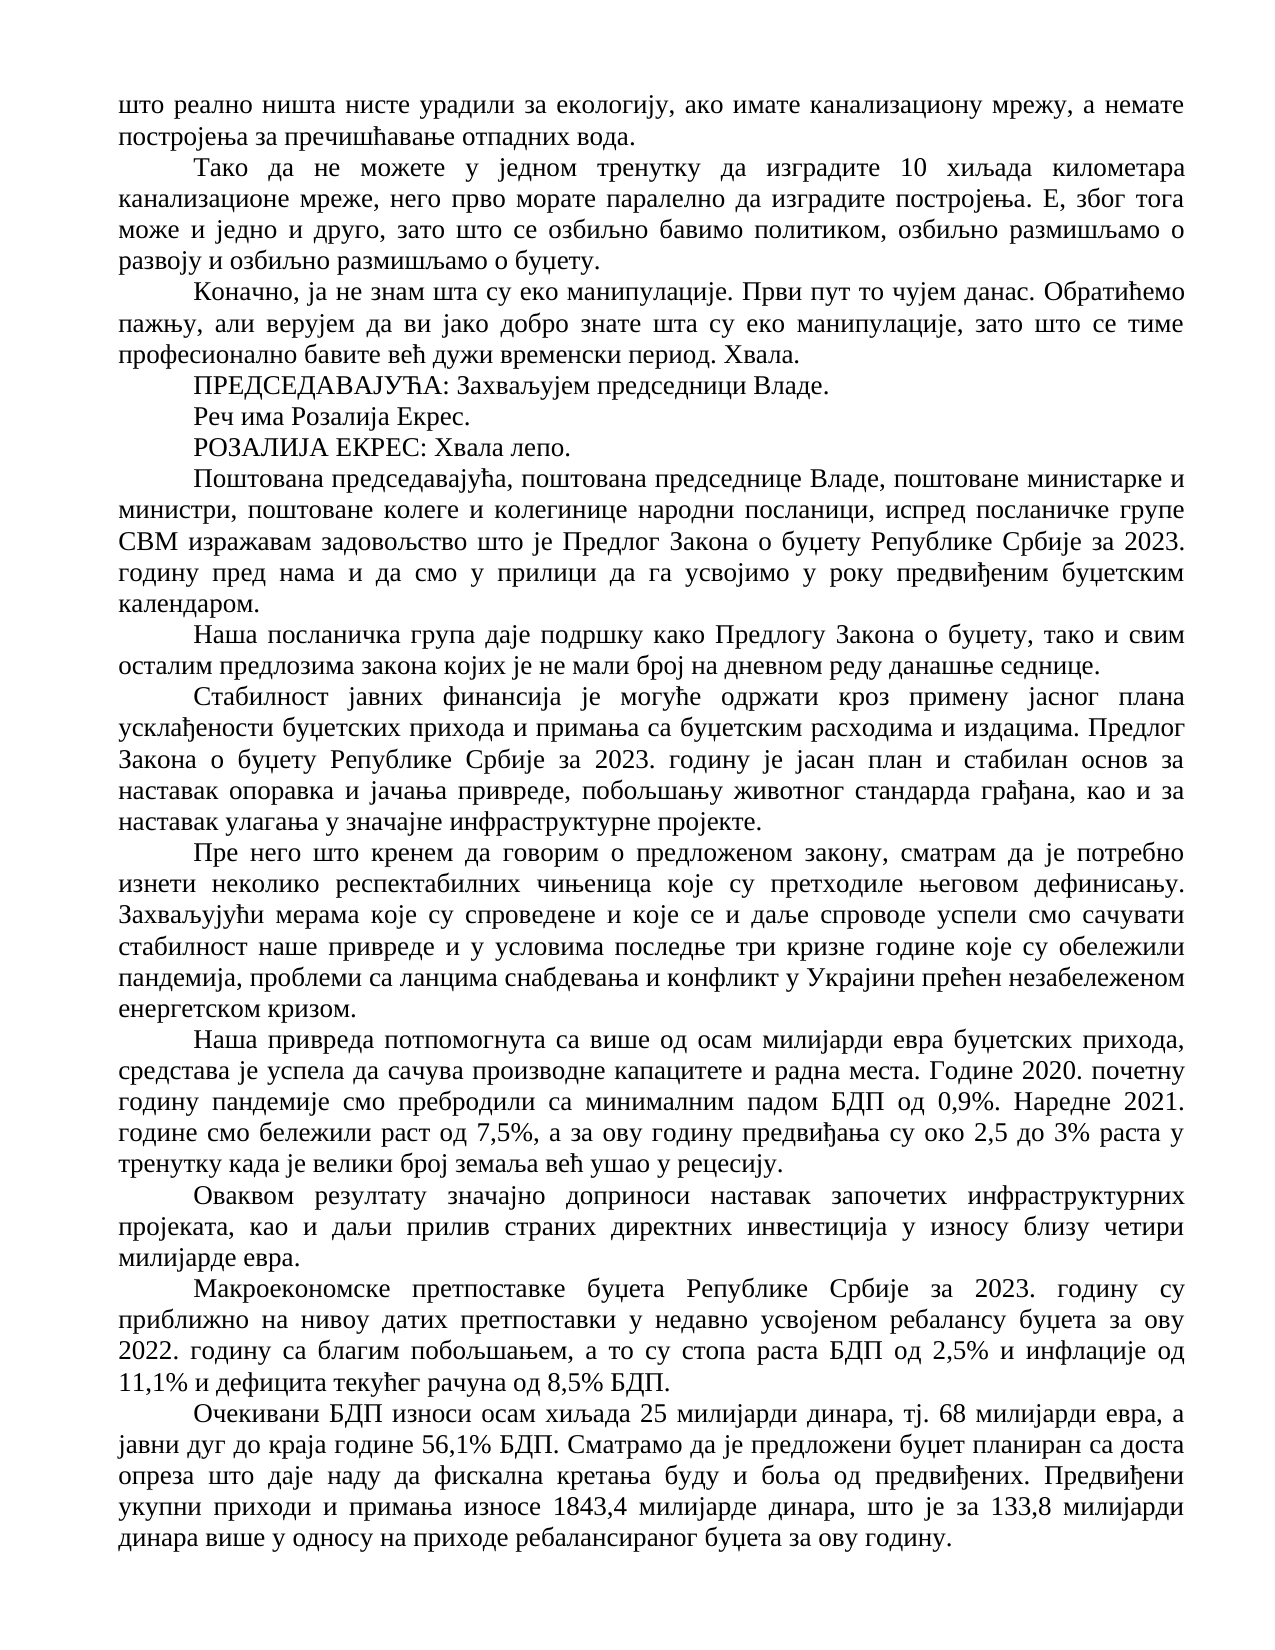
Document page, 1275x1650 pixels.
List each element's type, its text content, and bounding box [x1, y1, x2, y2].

text РОЗАЛИЈА ЕКРЕС: Хвала лепо. [118, 431, 1186, 462]
text Коначно, ја не знам шта су еко манипулације. Први пут то чујем данас. Обратићемо пажњу, али верујем да ви јако добро знате шта су еко манипулације, зато што се тиме професионално бавите већ дужи временски период. Хвала. [118, 276, 1186, 369]
text Очекивани БДП износи осам хиљада 25 милијарди динара, тј. 68 милијарди евра, а јавни дуг до краја године 56,1% БДП. Сматрамо да је предложени буџет планиран са доста опреза што даје наду да фискална кретања буду и боља од предвиђених. Предвиђени укупни приходи и примања износе 1843,4 милијарде динара, што је за 133,8 милијарди динара више у односу на приходе ребалансираног буџета за ову годину. [118, 1397, 1186, 1552]
text Стабилност јавних финансија је могуће одржати кроз примену јасног плана усклађености буџетских прихода и примања са буџетским расходима и издацима. Предлог Закона о буџету Републике Србије за 2023. годину је јасан план и стабилан основ за наставак опоравка и јачања привреде, побољшању животног стандарда грађана, као и за наставак улагања у значајне инфраструктурне пројекте. [118, 680, 1186, 836]
text Макроекономске претпоставке буџета Републике Србије за 2023. годину су приближно на нивоу датих претпоставки у недавно усвојеном ребалансу буџета за ову 2022. годину са благим побољшањем, а то су стопа раста БДП од 2,5% и инфлације од 11,1% и дефицита текућег рачуна од 8,5% БДП. [118, 1272, 1186, 1397]
text Тако да не можете у једном тренутку да изградите 10 хиљада километара канализационе мреже, него прво морате паралелно да изградите постројења. Е, због тога може и једно и друго, зато што се озбиљно бавимо политиком, озбиљно размишљамо о развоју и озбиљно размишљамо о буџету. [118, 151, 1186, 276]
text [118, 89, 1186, 151]
text ПРЕДСЕДАВАЈУЋА: Захваљујем председници Владе. [118, 369, 1186, 400]
text Пре него што кренем да говорим о предложеном закону, сматрам да је потребно изнети неколико респектабилних чињеница које су претходиле његовом дефинисању. Захваљујући мерама које су спроведене и које се и даље спроводе успели смо сачувати стабилност наше привреде и у условима последње три кризне године које су обележили пандемија, проблеми са ланцима снабдевања и конфликт у Украјини прећен незабележеном енергетском кризом. [118, 836, 1186, 1023]
text Оваквом резултату значајно доприноси наставак започетих инфраструктурних пројеката, као и даљи прилив страних директних инвестиција у износу близу четири милијарде евра. [118, 1179, 1186, 1272]
text Наша привреда потпомогнута са више од осам милијарди евра буџетских прихода, средстава је успела да сачува производне капацитете и радна места. Године 2020. почетну годину пандемије смо пребродили са минималним падом БДП од 0,9%. Наредне 2021. године смо бележили раст од 7,5%, а за ову годину предвиђања су око 2,5 до 3% раста у тренутку када је велики број земаља већ ушао у рецесију. [118, 1023, 1186, 1179]
text Наша посланичка група даје подршку како Предлогу Закона о буџету, тако и свим осталим предлозима закона којих је не мали број на дневном реду данашње седнице. [118, 618, 1186, 680]
text Поштована председавајућа, поштована председнице Владе, поштоване министарке и министри, поштоване колеге и колегинице народни посланици, испред посланичке групе СВМ изражавам задовољство што је Предлог Закона о буџету Републике Србије за 2023. годину пред нама и да смо у прилици да га усвојимо у року предвиђеним буџетским календаром. [118, 462, 1186, 618]
text Реч има Розалија Екрес. [118, 400, 1186, 431]
